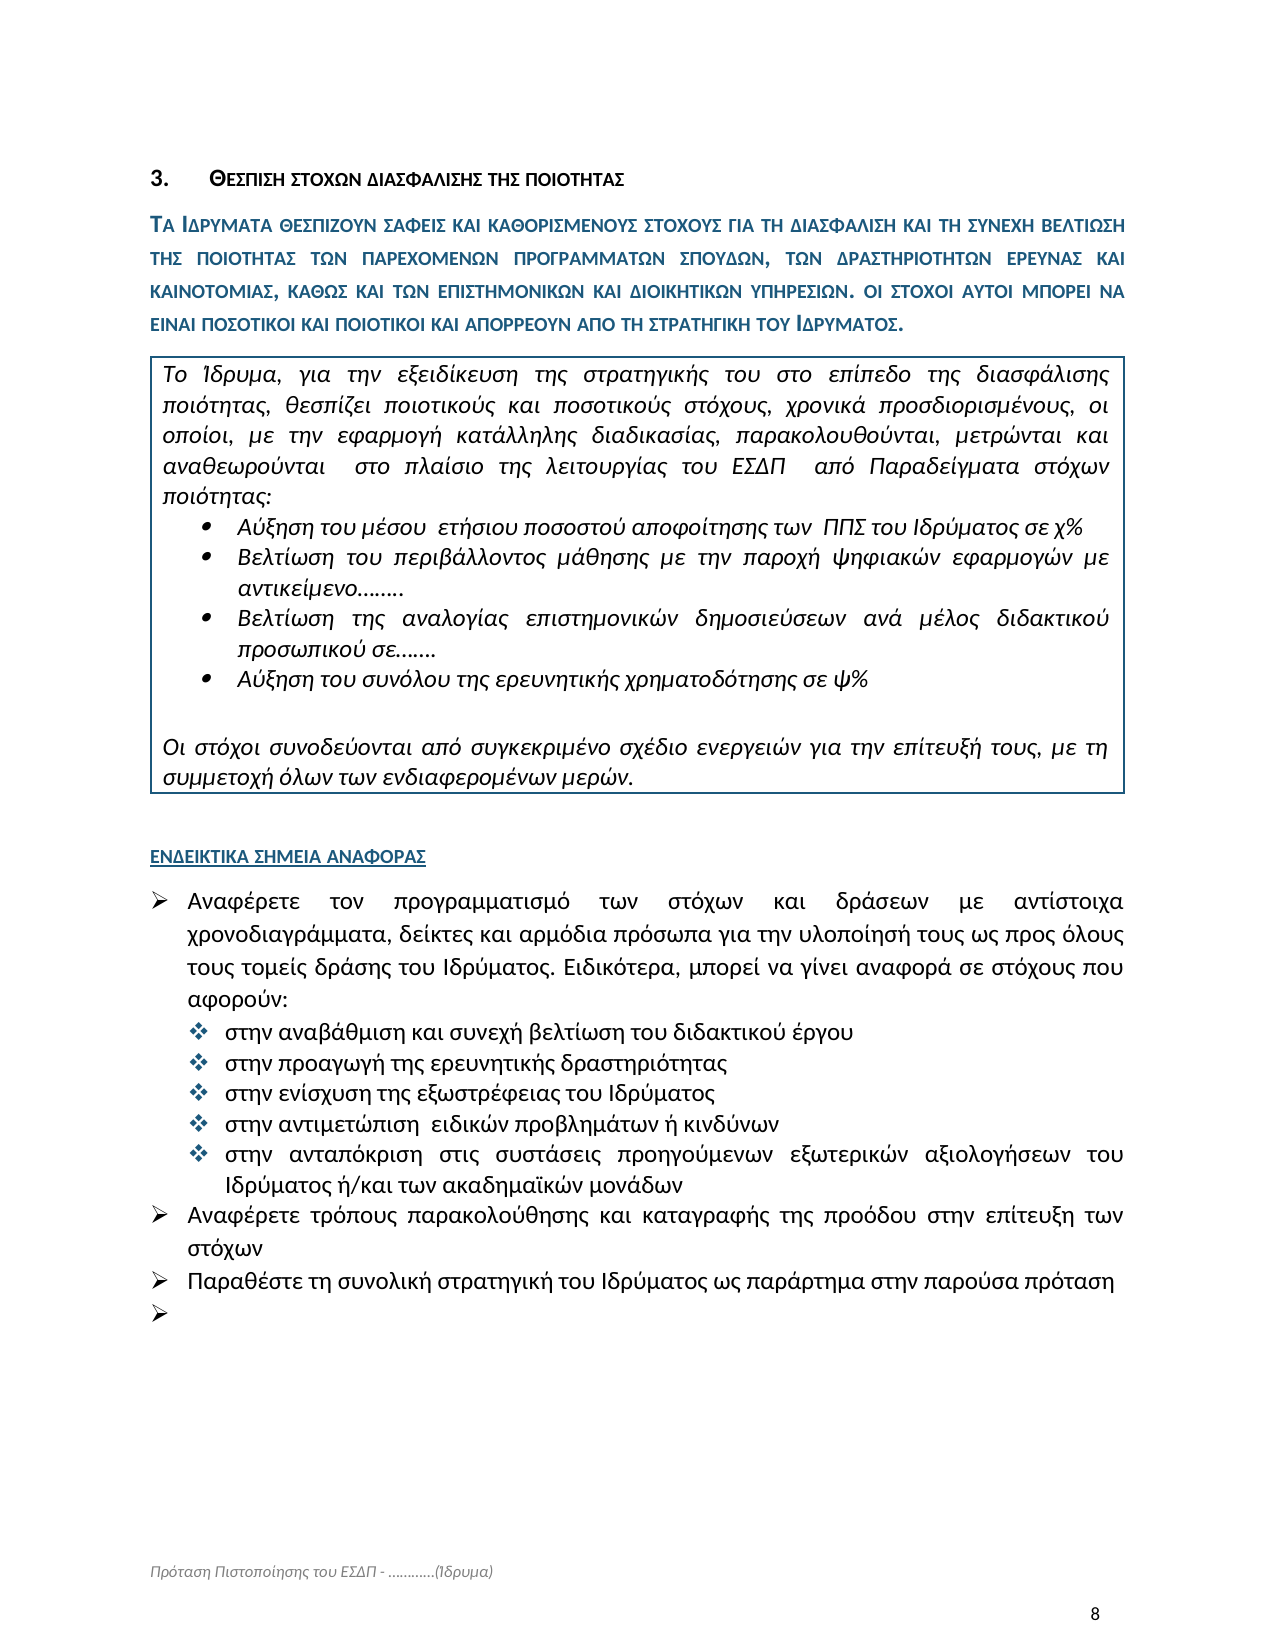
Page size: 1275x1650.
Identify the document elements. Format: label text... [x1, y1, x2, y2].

list στην ενίσχυση της εξωστρέφειας του Ιδρύματος [187, 1077, 1125, 1108]
text ενδεικτικα σημεια αναφορασ [150, 839, 1125, 870]
list στην ανταπόκριση στις συστάσεις προηγούμενων εξωτερικών αξιολογήσεων του Ιδρύματος ή/και των ακαδημαϊκών μονάδων [187, 1138, 1125, 1199]
list Αναφέρετε τρόπους παρακολούθησης και καταγραφής της προόδου στην επίτευξη των στόχων [150, 1199, 1125, 1263]
list στην προαγωγή της ερευνητικής δραστηριότητας [187, 1047, 1125, 1077]
text Θέσπιση στόχων διασφάλισης της ποιότητας [150, 162, 1125, 193]
list Αναφέρετε τον προγραμματισμό των στόχων και δράσεων με αντίστοιχα χρονοδιαγράμματα, δείκτες και αρμόδια πρόσωπα για την υλοποίησή τους ως προς όλους τους τομείς δράσης του Ιδρύματος. Ειδικότερα, μπορεί να γίνει αναφορά σε στόχους που αφορούν: [150, 885, 1125, 1014]
list Παραθέστε τη συνολική στρατηγική του Ιδρύματος ως παράρτημα στην παρούσα πρόταση [150, 1265, 1125, 1296]
list στην αντιμετώπιση ειδικών προβλημάτων ή κινδύνων [187, 1108, 1125, 1138]
text Τα Ιδρύματα θεσπίζουν σαφείς και καθορισμένους στόχους για τη διασφάλιση και τη συνεχή βελτίωση της ποιότητας των παρεχόμενων προγραμμάτων σπουδών, των δραστηριοτήτων έρευνας και καινοτομίας, καθώς και των επιστημονικών και διοικητικών υπηρεσιών. οι στόχοι αυτοί μπορεί να είναι ποσοτικοί και ποιοτικοί και απορρέουν από τη στρατηγική του Ιδρύματος. [150, 208, 1125, 337]
table_header Το Ίδρυμα, για την εξειδίκευση της στρατηγικής του στο επίπεδο της διασφάλισης ποιότητας, θεσπίζει ποιοτικούς και ποσοτικούς στόχους, χρονικά προσδιορισμένους, οι οποίοι, με την εφαρμογή κατάλληλης διαδικασίας, παρακολουθούνται, μετρώνται και αναθεωρούνται στο πλαίσιο της λειτουργίας του ΕΣΔΠ από Παραδείγματα στόχων ποιότητας: Αύξηση του μέσου ετήσιου ποσοστού αποφοίτησης των ΠΠΣ του Ιδρύματος σε χ% Βελτίωση του περιβάλλοντος μάθησης με την παροχή ψηφιακών εφαρμογών με αντικείμενο…….. Βελτίωση της αναλογίας επιστημονικών δημοσιεύσεων ανά μέλος διδακτικού προσωπικού σε……. Αύξηση του συνόλου της ερευνητικής χρηματοδότησης σε ψ% Οι στόχοι συνοδεύονται από συγκεκριμένο σχέδιο ενεργειών για την επίτευξή τους, με τη συμμετοχή όλων των ενδιαφερομένων μερών. [152, 358, 1123, 792]
list στην αναβάθμιση και συνεχή βελτίωση του διδακτικού έργου [187, 1016, 1125, 1047]
